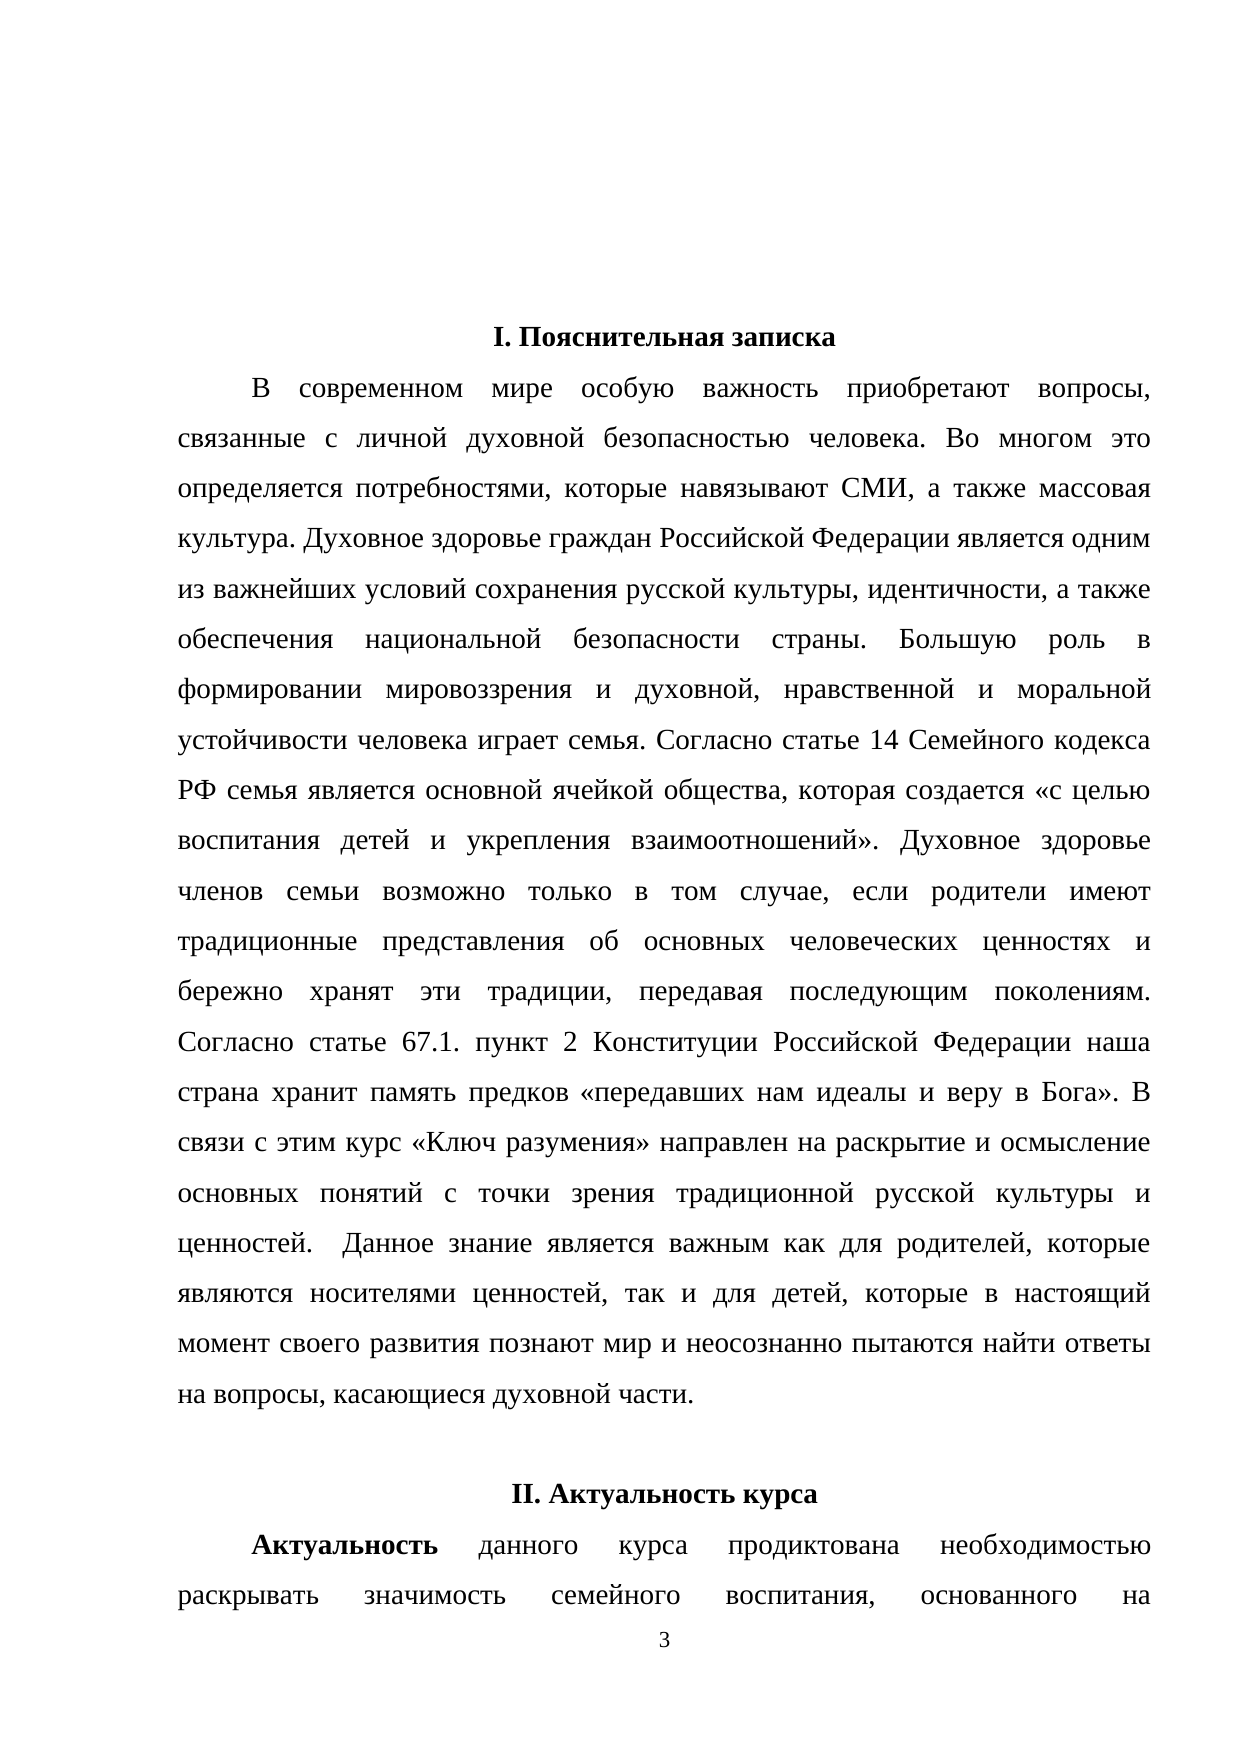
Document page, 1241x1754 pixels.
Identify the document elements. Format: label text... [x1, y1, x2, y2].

text II. Актуальность курса [177, 1477, 1152, 1510]
text В современном мире особую важность приобретают вопросы, связанные с личной духовной безопасностью человека. Во многом это определяется потребностями, которые навязывают СМИ, а также массовая культура. Духовное здоровье граждан Российской Федерации является одним из важнейших условий сохранения русской культуры, идентичности, а также обеспечения национальной безопасности страны. Большую роль в формировании мировоззрения и духовной, нравственной и моральной устойчивости человека играет семья. Согласно статье 14 Семейного кодекса РФ семья является основной ячейкой общества, которая создается «с целью воспитания детей и укрепления взаимоотношений». Духовное здоровье членов семьи возможно только в том случае, если родители имеют традиционные представления об основных человеческих ценностях и бережно хранят эти традиции, передавая последующим поколениям. Согласно статье 67.1. пункт 2 Конституции Российской Федерации наша страна хранит память предков «передавших нам идеалы и веру в Бога». В связи с этим курс «Ключ разумения» направлен на раскрытие и осмысление основных понятий с точки зрения традиционной русской культуры и ценностей. Данное знание является важным как для родителей, которые являются носителями ценностей, так и для детей, которые в настоящий момент своего развития познают мир и неосознанно пытаются найти ответы на вопросы, касающиеся духовной части. [177, 370, 1152, 1409]
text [177, 1527, 1152, 1611]
text I. Пояснительная записка [177, 319, 1152, 353]
